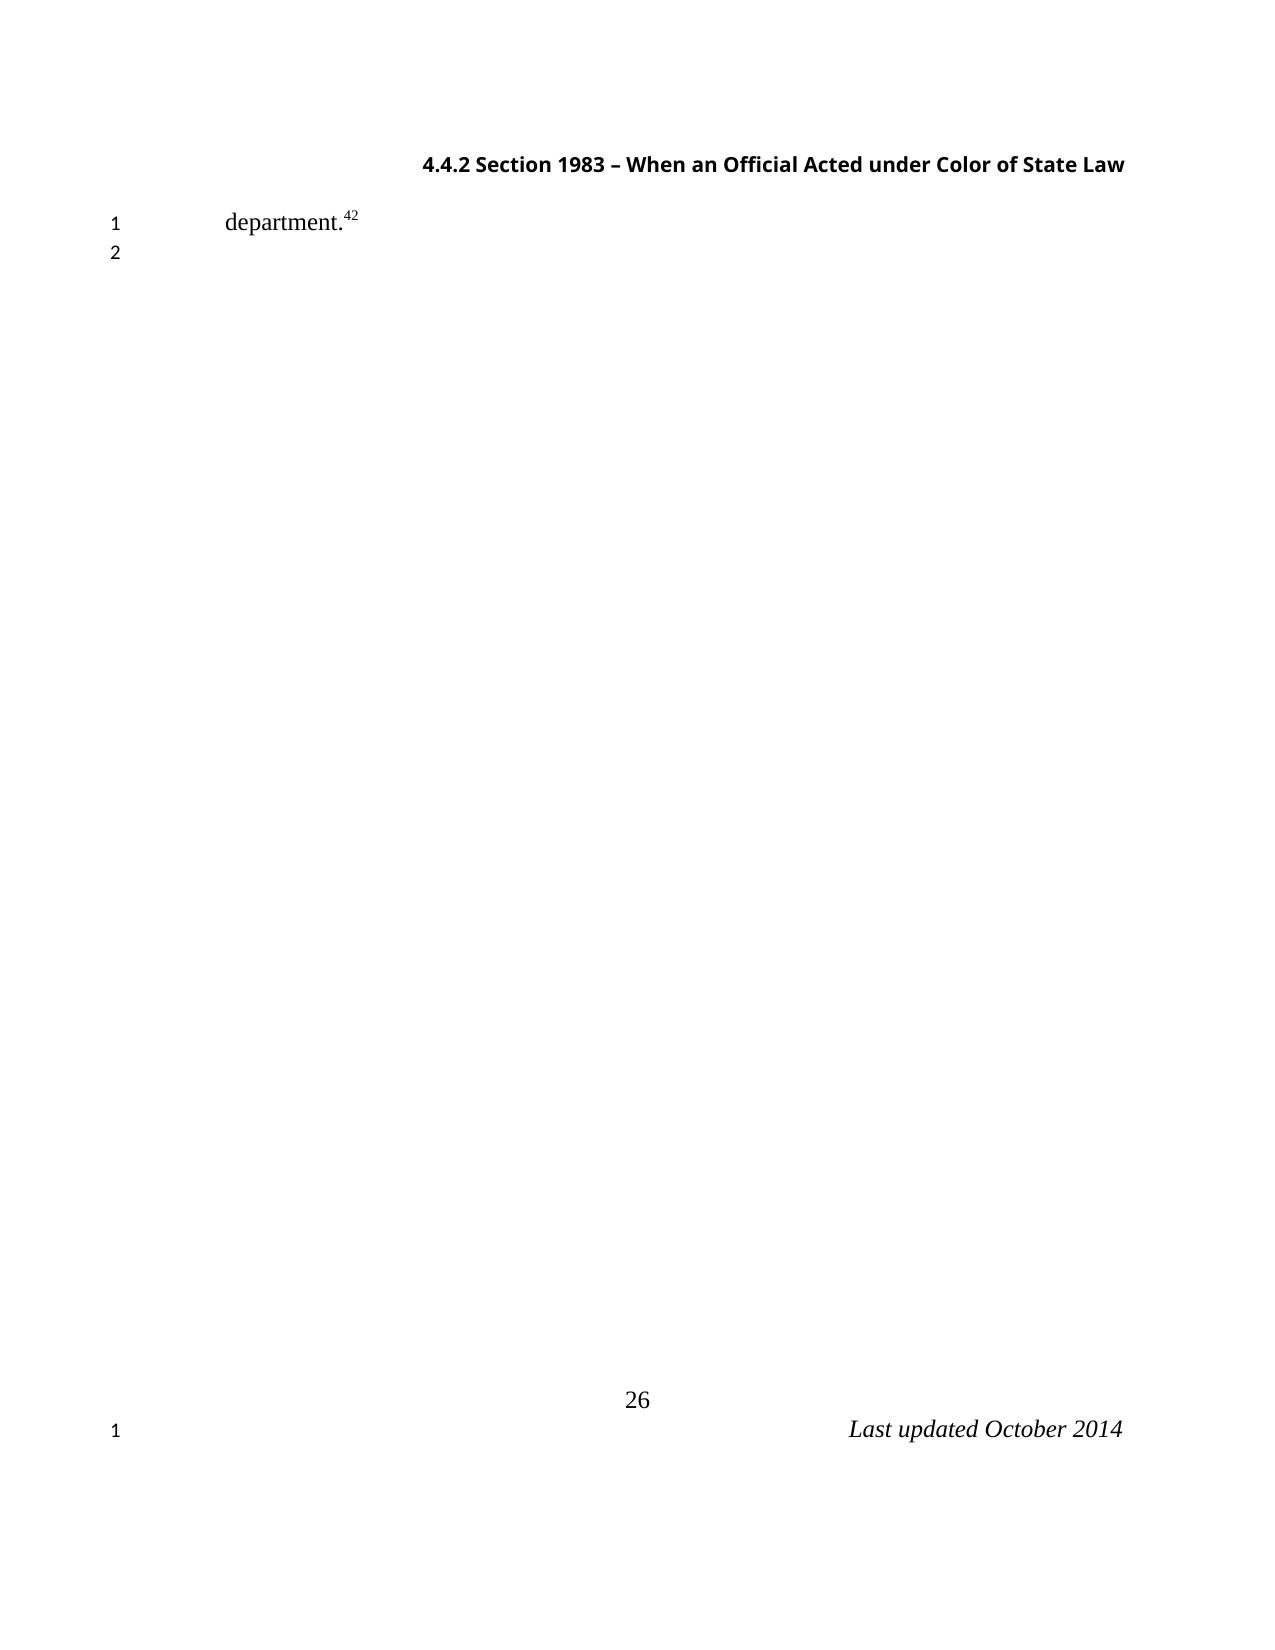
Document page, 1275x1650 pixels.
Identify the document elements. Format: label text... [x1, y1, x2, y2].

list Whether the events took place within the geographic area covered by the defendant’s department. [187, 207, 1125, 236]
